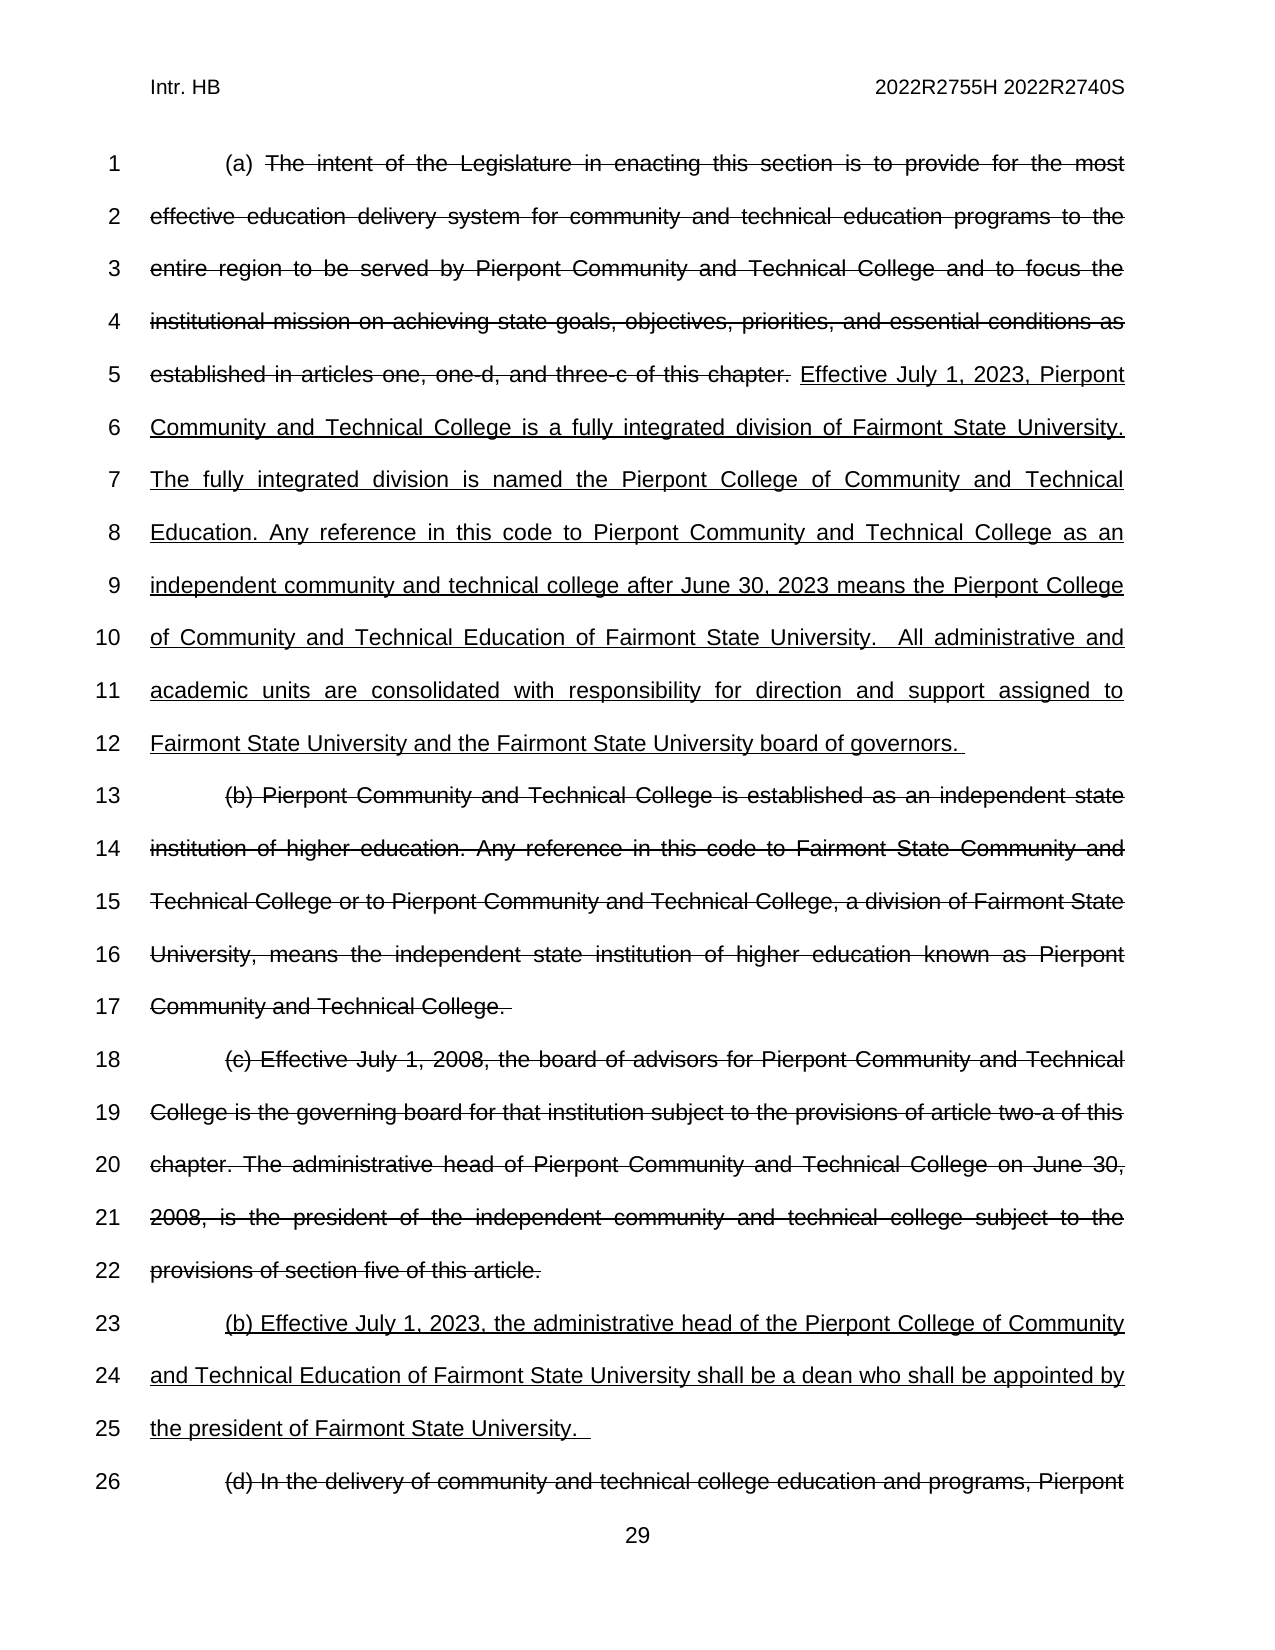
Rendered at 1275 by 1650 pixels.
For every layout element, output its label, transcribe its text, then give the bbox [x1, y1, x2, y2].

text (a) The intent of the Legislature in enacting this section is to provide for the most effective education delivery system for community and technical education programs to the entire region to be served by Pierpont Community and Technical College and to focus the institutional mission on achieving state goals, objectives, priorities, and essential conditions as established in articles one, one-d, and three-c of this chapter. Effective July 1, 2023, Pierpont Community and Technical College is a fully integrated division of Fairmont State University. The fully integrated division is named the Pierpont College of Community and Technical Education. Any reference in this code to Pierpont Community and Technical College as an independent community and technical college after June 30, 2023 means the Pierpont College of Community and Technical Education of Fairmont State University. All administrative and academic units are consolidated with responsibility for direction and support assigned to Fairmont State University and the Fairmont State University board of governors. [150, 218, 1125, 322]
text (a) The intent of the Legislature in enacting this section is to provide for the most effective education delivery system for community and technical education programs to the entire region to be served by Pierpont Community and Technical College and to focus the institutional mission on achieving state goals, objectives, priorities, and essential conditions as established in articles one, one-d, and three-c of this chapter. Effective July 1, 2023, Pierpont Community and Technical College is a fully integrated division of Fairmont State University. The fully integrated division is named the Pierpont College of Community and Technical Education. Any reference in this code to Pierpont Community and Technical College as an independent community and technical college after June 30, 2023 means the Pierpont College of Community and Technical Education of Fairmont State University. All administrative and academic units are consolidated with responsibility for direction and support assigned to Fairmont State University and the Fairmont State University board of governors. [150, 150, 1125, 217]
text (c) Effective July 1, 2008, the board of advisors for Pierpont Community and Technical College is the governing board for that institution subject to the provisions of article two-a of this chapter. The administrative head of Pierpont Community and Technical College on June 30, 2008, is the president of the independent community and technical college subject to the provisions of section five of this article. [150, 1046, 1125, 1166]
text (b) Pierpont Community and Technical College is established as an independent state institution of higher education. Any reference in this code to Fairmont State Community and Technical College or to Pierpont Community and Technical College, a division of Fairmont State University, means the independent state institution of higher education known as Pierpont Community and Technical College. [150, 956, 1125, 1020]
text (c) Effective July 1, 2008, the board of advisors for Pierpont Community and Technical College is the governing board for that institution subject to the provisions of article two-a of this chapter. The administrative head of Pierpont Community and Technical College on June 30, 2008, is the president of the independent community and technical college subject to the provisions of section five of this article. [150, 1167, 1125, 1283]
text (b) Effective July 1, 2023, the administrative head of the Pierpont College of Community and Technical Education of Fairmont State University shall be a dean who shall be appointed by the president of Fairmont State University. [150, 1309, 1125, 1385]
text (a) The intent of the Legislature in enacting this section is to provide for the most effective education delivery system for community and technical education programs to the entire region to be served by Pierpont Community and Technical College and to focus the institutional mission on achieving state goals, objectives, priorities, and essential conditions as established in articles one, one-d, and three-c of this chapter. Effective July 1, 2023, Pierpont Community and Technical College is a fully integrated division of Fairmont State University. The fully integrated division is named the Pierpont College of Community and Technical Education. Any reference in this code to Pierpont Community and Technical College as an independent community and technical college after June 30, 2023 means the Pierpont College of Community and Technical Education of Fairmont State University. All administrative and academic units are consolidated with responsibility for direction and support assigned to Fairmont State University and the Fairmont State University board of governors. [150, 324, 1125, 436]
text (b) Effective July 1, 2023, the administrative head of the Pierpont College of Community and Technical Education of Fairmont State University shall be a dean who shall be appointed by the president of Fairmont State University. [150, 1386, 1125, 1441]
text (b) Pierpont Community and Technical College is established as an independent state institution of higher education. Any reference in this code to Fairmont State Community and Technical College or to Pierpont Community and Technical College, a division of Fairmont State University, means the independent state institution of higher education known as Pierpont Community and Technical College. [150, 782, 1125, 849]
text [150, 1468, 1125, 1494]
text (a) The intent of the Legislature in enacting this section is to provide for the most effective education delivery system for community and technical education programs to the entire region to be served by Pierpont Community and Technical College and to focus the institutional mission on achieving state goals, objectives, priorities, and essential conditions as established in articles one, one-d, and three-c of this chapter. Effective July 1, 2023, Pierpont Community and Technical College is a fully integrated division of Fairmont State University. The fully integrated division is named the Pierpont College of Community and Technical Education. Any reference in this code to Pierpont Community and Technical College as an independent community and technical college after June 30, 2023 means the Pierpont College of Community and Technical Education of Fairmont State University. All administrative and academic units are consolidated with responsibility for direction and support assigned to Fairmont State University and the Fairmont State University board of governors. [150, 438, 1125, 647]
text (b) Pierpont Community and Technical College is established as an independent state institution of higher education. Any reference in this code to Fairmont State Community and Technical College or to Pierpont Community and Technical College, a division of Fairmont State University, means the independent state institution of higher education known as Pierpont Community and Technical College. [150, 851, 1125, 902]
text (b) Pierpont Community and Technical College is established as an independent state institution of higher education. Any reference in this code to Fairmont State Community and Technical College or to Pierpont Community and Technical College, a division of Fairmont State University, means the independent state institution of higher education known as Pierpont Community and Technical College. [150, 903, 1125, 955]
text (a) The intent of the Legislature in enacting this section is to provide for the most effective education delivery system for community and technical education programs to the entire region to be served by Pierpont Community and Technical College and to focus the institutional mission on achieving state goals, objectives, priorities, and essential conditions as established in articles one, one-d, and three-c of this chapter. Effective July 1, 2023, Pierpont Community and Technical College is a fully integrated division of Fairmont State University. The fully integrated division is named the Pierpont College of Community and Technical Education. Any reference in this code to Pierpont Community and Technical College as an independent community and technical college after June 30, 2023 means the Pierpont College of Community and Technical Education of Fairmont State University. All administrative and academic units are consolidated with responsibility for direction and support assigned to Fairmont State University and the Fairmont State University board of governors. [150, 648, 1125, 756]
